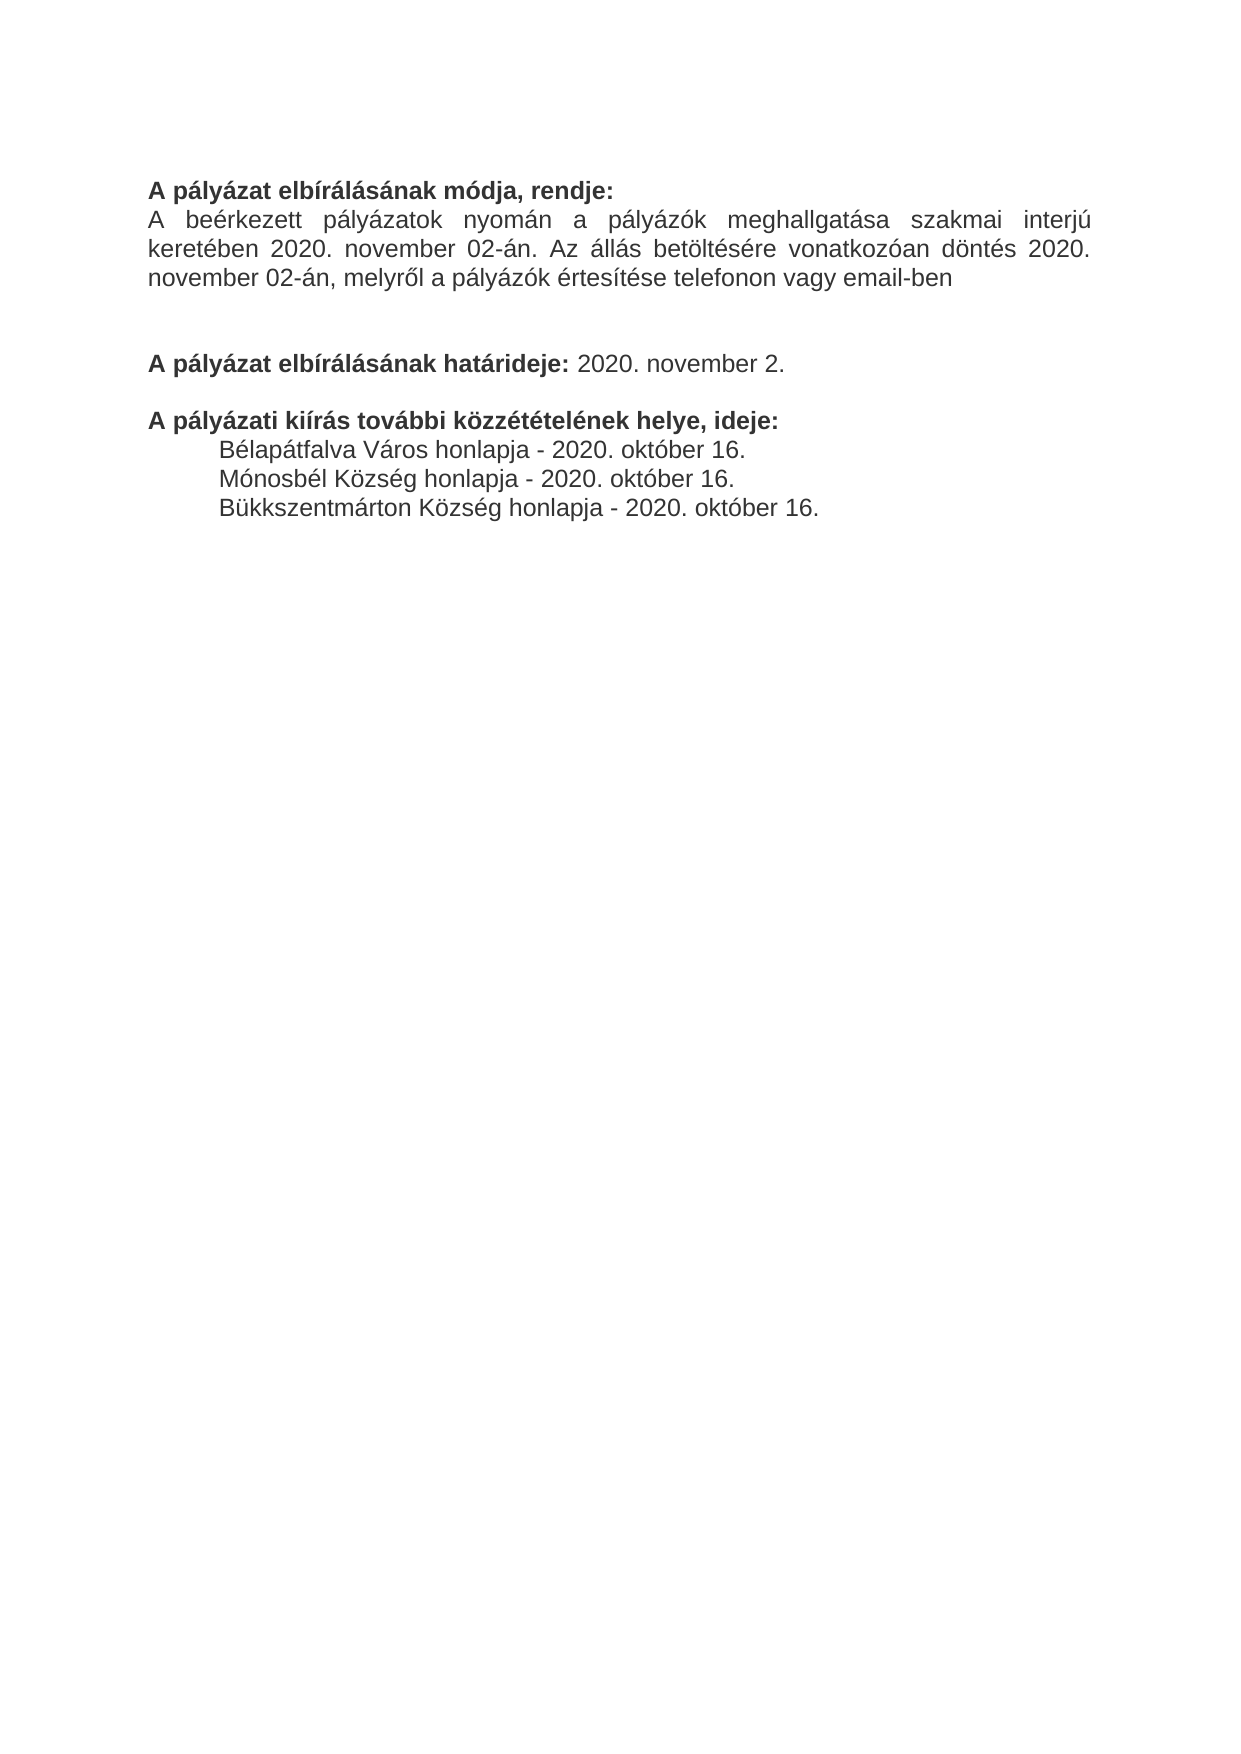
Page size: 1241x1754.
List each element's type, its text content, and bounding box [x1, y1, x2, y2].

text Bükkszentmárton Község honlapja - 2020. október 16. [218, 493, 1093, 521]
text Bélapátfalva Város honlapja - 2020. október 16. [218, 435, 1093, 464]
text A beérkezett pályázatok nyomán a pályázók meghallgatása szakmai interjú keretében 2020. november 02-án. Az állás betöltésére vonatkozóan döntés 2020. november 02-án, melyről a pályázók értesítése telefonon vagy email-ben [148, 205, 1093, 291]
text A pályázat elbírálásának határideje: 2020. november 2. [148, 349, 1093, 378]
text A pályázat elbírálásának módja, rendje: [148, 176, 1093, 205]
text Mónosbél Község honlapja - 2020. október 16. [218, 464, 1093, 493]
text A pályázati kiírás további közzétételének helye, ideje: [148, 406, 1093, 435]
